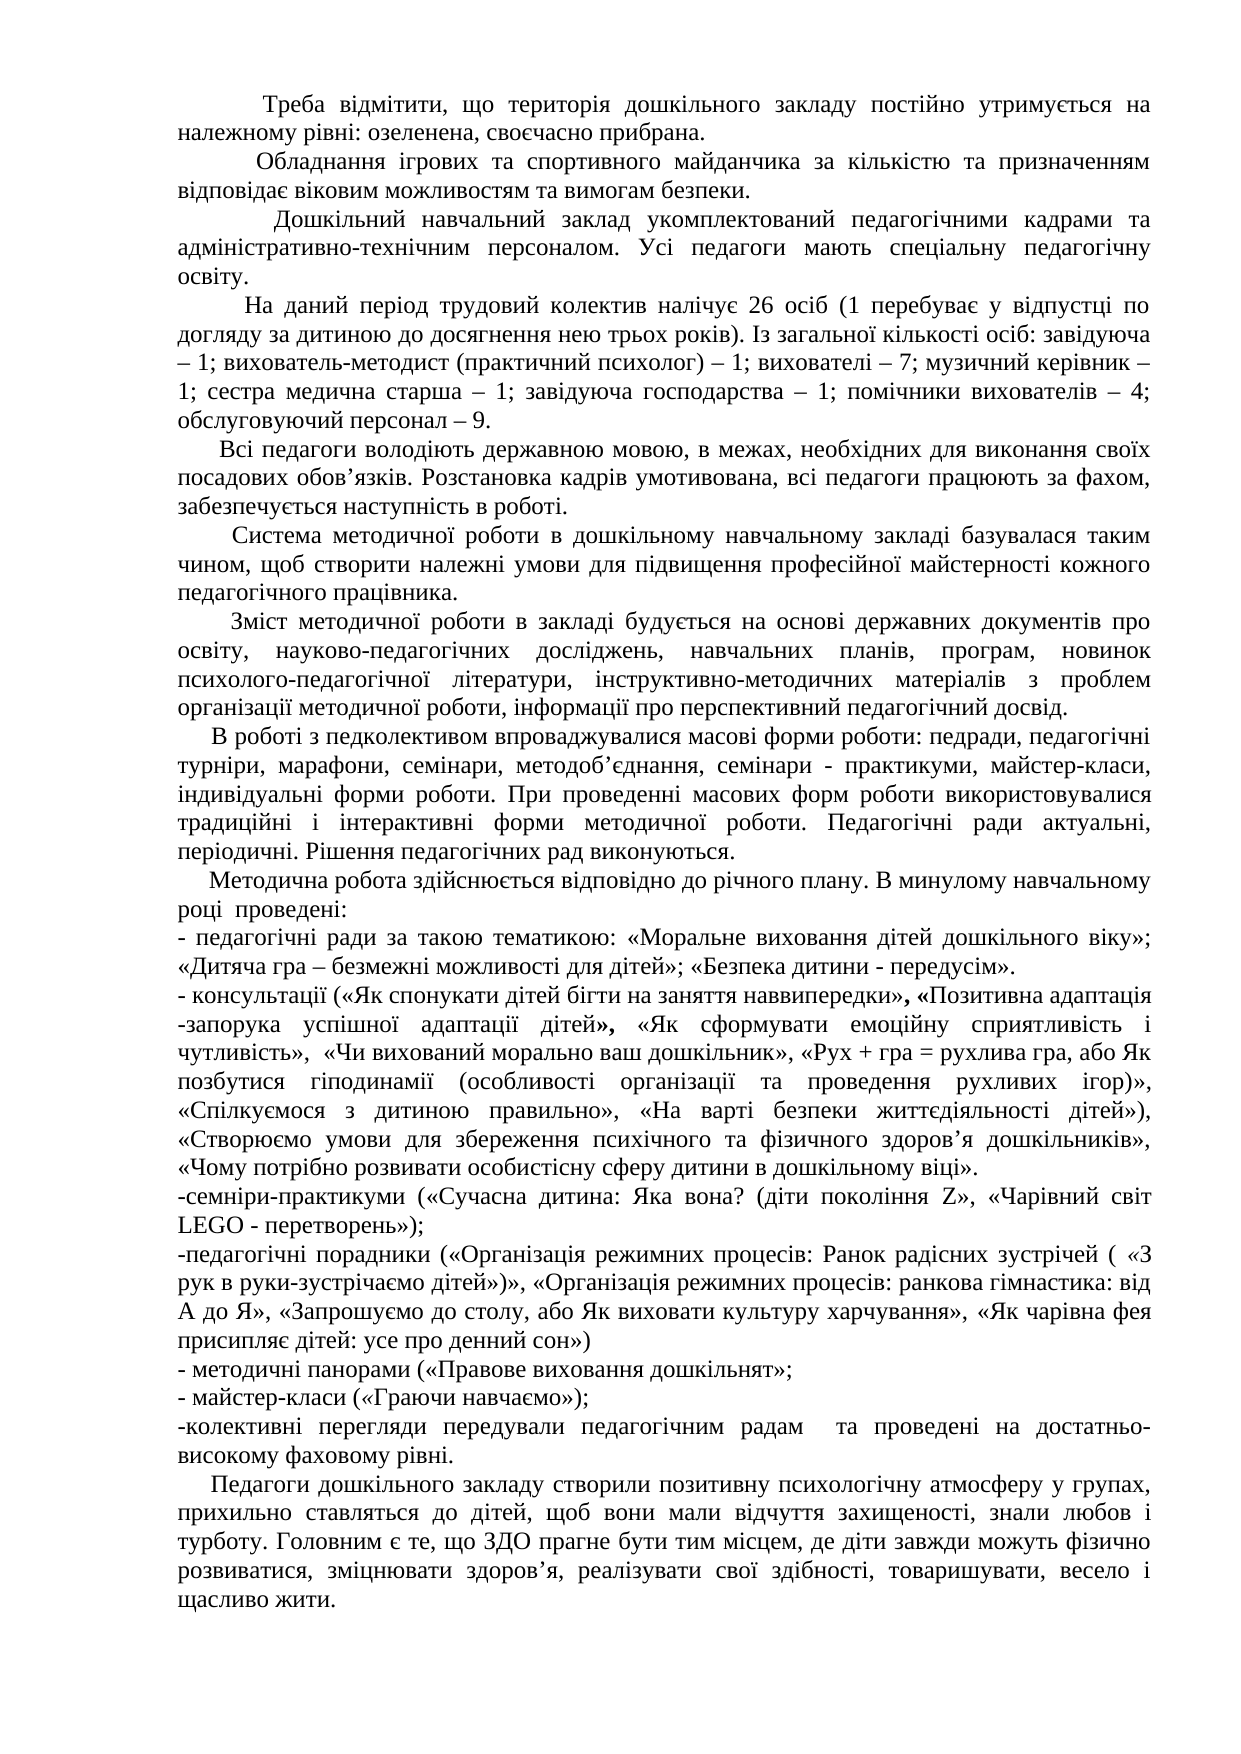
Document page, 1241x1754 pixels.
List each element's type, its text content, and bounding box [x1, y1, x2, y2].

text - педагогічні ради за такою тематикою: «Моральне виховання дітей дошкільного віку»; «Дитяча гра – безмежні можливості для дітей»; «Безпека дитини - передусім». [177, 922, 1152, 980]
text На даний період трудовий колектив налічує 26 осіб (1 перебуває у відпустці по догляду за дитиною до досягнення нею трьох років). Із загальної кількості осіб: завідуюча – 1; вихователь-методист (практичний психолог) – 1; вихователі – 7; музичний керівник – 1; сестра медична старша – 1; завідуюча господарства – 1; помічники вихователів – 4; обслуговуючий персонал – 9. [177, 290, 1152, 434]
text -семніри-практикуми («Сучасна дитина: Яка вона? (діти покоління Z», «Чарівний світ LEGO - перетворень»); [177, 1181, 1152, 1239]
text Всі педагоги володіють державною мовою, в межах, необхідних для виконання своїх посадових обов’язків. Розстановка кадрів умотивована, всі педагоги працюють за фахом, забезпечується наступність в роботі. [177, 434, 1152, 520]
text Система методичної роботи в дошкільному навчальному закладі базувалася таким чином, щоб створити належні умови для підвищення професійної майстерності кожного педагогічного працівника. [177, 520, 1152, 606]
text Обладнання ігрових та спортивного майданчика за кількістю та призначенням відповідає віковим можливостям та вимогам безпеки. [177, 146, 1152, 204]
text Дошкільний навчальний заклад укомплектований педагогічними кадрами та адміністративно-технічним персоналом. Усі педагоги мають спеціальну педагогічну освіту. [177, 204, 1152, 290]
text Треба відмітити, що територія дошкільного закладу постійно утримується на належному рівні: озеленена, своєчасно прибрана. [177, 89, 1152, 146]
text - майстер-класи («Граючи навчаємо»); [177, 1382, 1152, 1411]
text -педагогічні порадники («Організація режимних процесів: Ранок радісних зустрічей ( «З рук в руки-зустрічаємо дітей»)», «Організація режимних процесів: ранкова гімнастика: від А до Я», «Запрошуємо до столу, або Як виховати культуру харчування», «Як чарівна фея присипляє дітей: усе про денний сон») [177, 1239, 1152, 1354]
text В роботі з педколективом впроваджувалися масові форми роботи: педради, педагогічні турніри, марафони, семінари, методоб’єднання, семінари - практикуми, майстер-класи, індивідуальні форми роботи. При проведенні масових форм роботи використовувалися традиційні і інтерактивні форми методичної роботи. Педагогічні ради актуальні, періодичні. Рішення педагогічних рад виконуються. [177, 721, 1152, 865]
text - консультації («Як спонукати дітей бігти на заняття наввипередки», «Позитивна адаптація -запорука успішної адаптації дітей», «Як сформувати емоційну сприятливість і чутливість», «Чи вихований морально ваш дошкільник», «Рух + гра = рухлива гра, або Як позбутися гіподинамії (особливості організації та проведення рухливих ігор)», «Спілкуємося з дитиною правильно», «На варті безпеки життєдіяльності дітей»), «Створюємо умови для збереження психічного та фізичного здоров’я дошкільників», «Чому потрібно розвивати особистісну сферу дитини в дошкільному віці». [177, 980, 1152, 1181]
text - методичні панорами («Правове виховання дошкільнят»; [177, 1354, 1152, 1382]
text Педагоги дошкільного закладу створили позитивну психологічну атмосферу у групах, прихильно ставляться до дітей, щоб вони мали відчуття захищеності, знали любов і турботу. Головним є те, що ЗДО прагне бути тим місцем, де діти завжди можуть фізично розвиватися, зміцнювати здоров’я, реалізувати свої здібності, товаришувати, весело і щасливо жити. [177, 1469, 1152, 1612]
text Методична робота здійснюється відповідно до річного плану. В минулому навчальному році проведені: [177, 865, 1152, 922]
text Зміст методичної роботи в закладі будується на основі державних документів про освіту, науково-педагогічних досліджень, навчальних планів, програм, новинок психолого-педагогічної літератури, інструктивно-методичних матеріалів з проблем організації методичної роботи, інформації про перспективний педагогічний досвід. [177, 606, 1152, 721]
text -колективні перегляди передували педагогічним радам та проведені на достатньо-високому фаховому рівні. [177, 1411, 1152, 1469]
